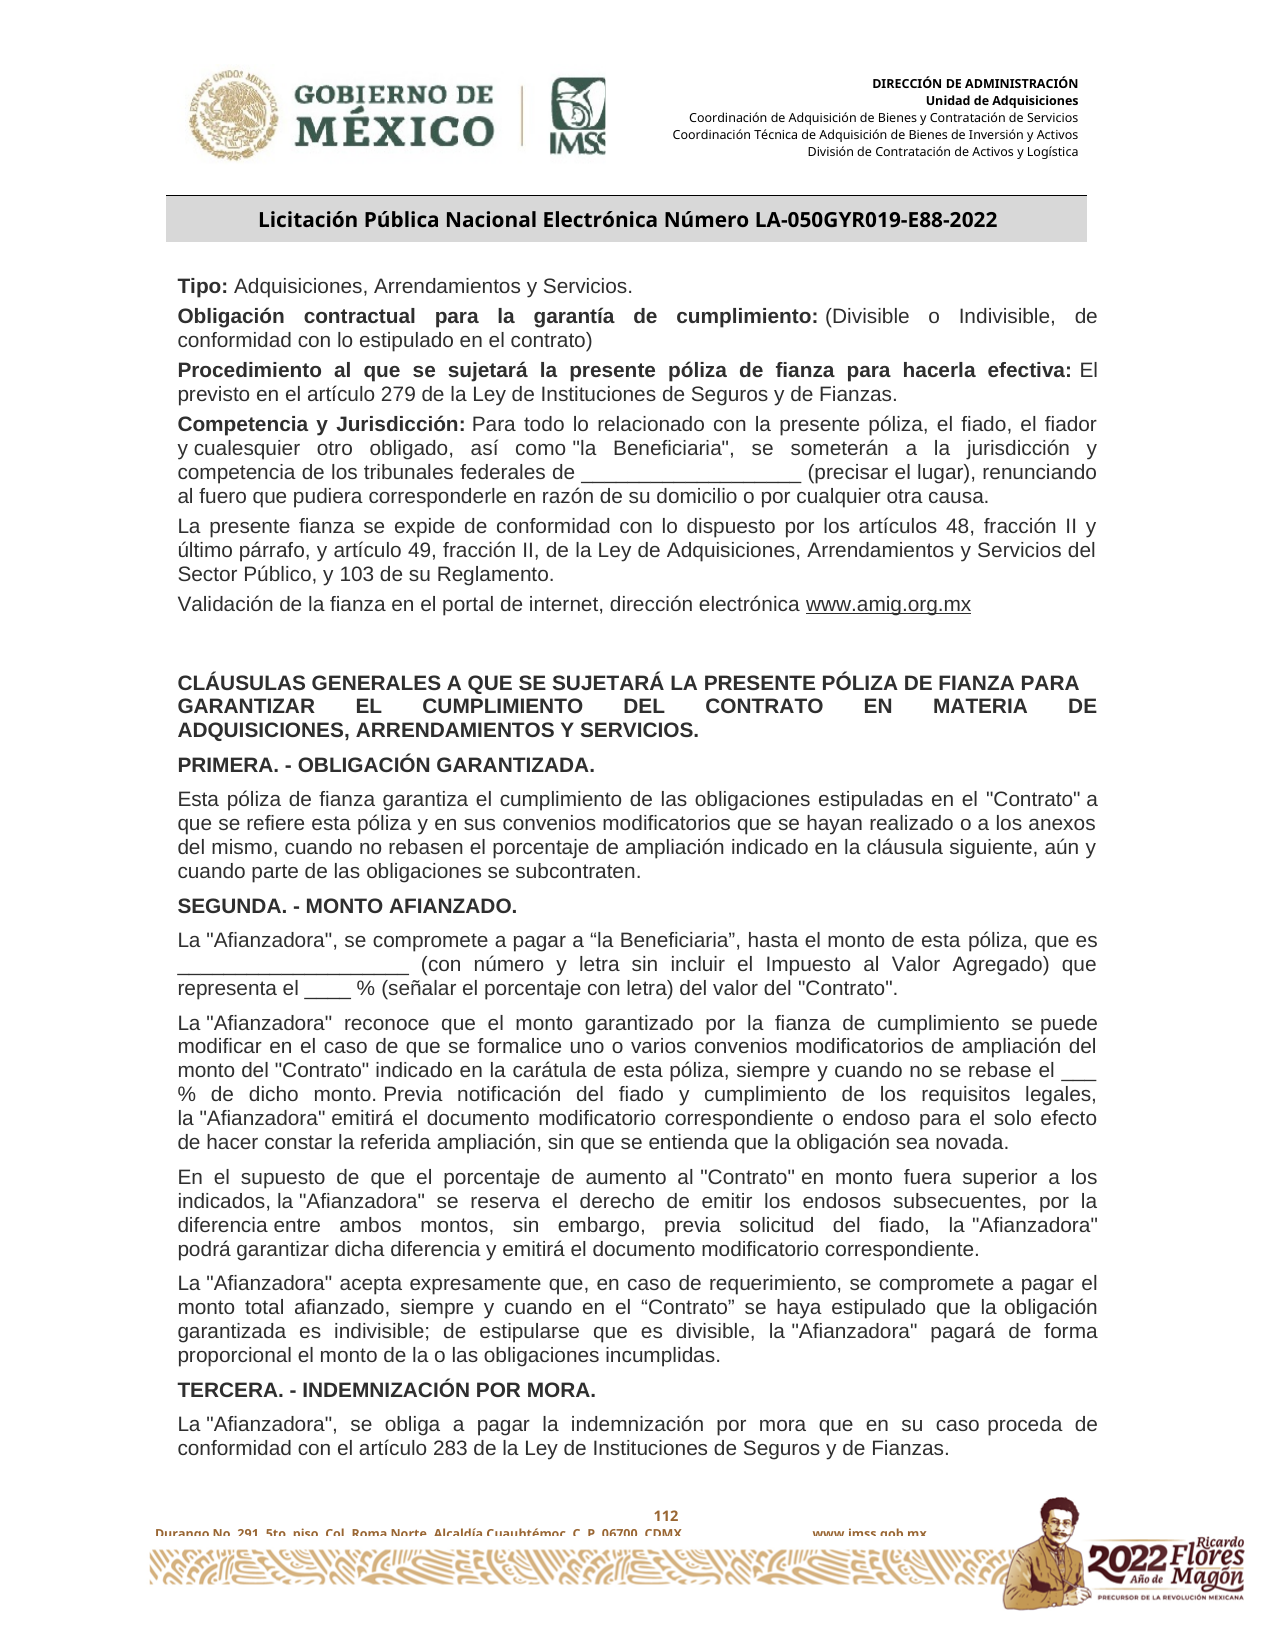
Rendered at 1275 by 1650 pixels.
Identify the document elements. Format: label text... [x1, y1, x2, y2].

text GARANTIZAR EL CUMPLIMIENTO DEL CONTRATO EN MATERIA DE ADQUISICIONES, ARRENDAMIENTOS Y SERVICIOS. [177, 694, 1098, 742]
text SEGUNDA. - MONTO AFIANZADO. [177, 893, 1098, 917]
picture [177, 64, 606, 171]
text CLÁUSULAS GENERALES A QUE SE SUJETARÁ LA PRESENTE PÓLIZA DE FIANZA PARA [177, 670, 1098, 694]
text La presente fianza se expide de conformidad con lo dispuesto por los artículos 48, fracción II y último párrafo, y artículo 49, fracción II, de la Ley de Adquisiciones, Arrendamientos y Servicios del Sector Público, y 103 de su Reglamento. [177, 514, 1098, 586]
text La "Afianzadora", se obliga a pagar la indemnización por mora que en su caso proceda de conformidad con el artículo 283 de la Ley de Instituciones de Seguros y de Fianzas. [177, 1412, 1098, 1460]
text TERCERA. - INDEMNIZACIÓN POR MORA. [177, 1377, 1098, 1401]
text Esta póliza de fianza garantiza el cumplimiento de las obligaciones estipuladas en el "Contrato" a que se refiere esta póliza y en sus convenios modificatorios que se hayan realizado o a los anexos del mismo, cuando no rebasen el porcentaje de ampliación indicado en la cláusula siguiente, aún y cuando parte de las obligaciones se subcontraten. [177, 787, 1098, 883]
text Obligación contractual para la garantía de cumplimiento: (Divisible o Indivisible, de conformidad con lo estipulado en el contrato) [177, 304, 1098, 352]
text Procedimiento al que se sujetará la presente póliza de fianza para hacerla efectiva: El previsto en el artículo 279 de la Ley de Instituciones de Seguros y de Fianzas. [177, 358, 1098, 406]
text La "Afianzadora" reconoce que el monto garantizado por la fianza de cumplimiento se puede modificar en el caso de que se formalice uno o varios convenios modificatorios de ampliación del monto del "Contrato" indicado en la carátula de esta póliza, siempre y cuando no se rebase el ___% de dicho monto. Previa notificación del fiado y cumplimiento de los requisitos legales, la "Afianzadora" emitirá el documento modificatorio correspondiente o endoso para el solo efecto de hacer constar la referida ampliación, sin que se entienda que la obligación sea novada. [177, 1010, 1098, 1154]
text La "Afianzadora" acepta expresamente que, en caso de requerimiento, se compromete a pagar el monto total afianzado, siempre y cuando en el “Contrato” se haya estipulado que la obligación garantizada es indivisible; de estipularse que es divisible, la "Afianzadora" pagará de forma proporcional el monto de la o las obligaciones incumplidas. [177, 1271, 1098, 1367]
text Tipo: Adquisiciones, Arrendamientos y Servicios. [177, 273, 1098, 297]
picture [143, 1492, 1252, 1616]
text Validación de la fianza en el portal de internet, dirección electrónica www.amig.org.mx [177, 592, 1098, 616]
text Competencia y Jurisdicción: Para todo lo relacionado con la presente póliza, el fiado, el fiador y cualesquier otro obligado, así como "la Beneficiaria", se someterán a la jurisdicción y competencia de los tribunales federales de ___________________ (precisar el lugar), renunciando al fuero que pudiera corresponderle en razón de su domicilio o por cualquier otra causa. [177, 412, 1098, 508]
text La "Afianzadora", se compromete a pagar a “la Beneficiaria”, hasta el monto de esta póliza, que es ____________________ (con número y letra sin incluir el Impuesto al Valor Agregado) que representa el ____ % (señalar el porcentaje con letra) del valor del "Contrato". [177, 928, 1098, 1000]
text En el supuesto de que el porcentaje de aumento al "Contrato" en monto fuera superior a los indicados, la "Afianzadora" se reserva el derecho de emitir los endosos subsecuentes, por la diferencia entre ambos montos, sin embargo, previa solicitud del fiado, la "Afianzadora" podrá garantizar dicha diferencia y emitirá el documento modificatorio correspondiente. [177, 1165, 1098, 1261]
text PRIMERA. - OBLIGACIÓN GARANTIZADA. [177, 753, 1098, 777]
